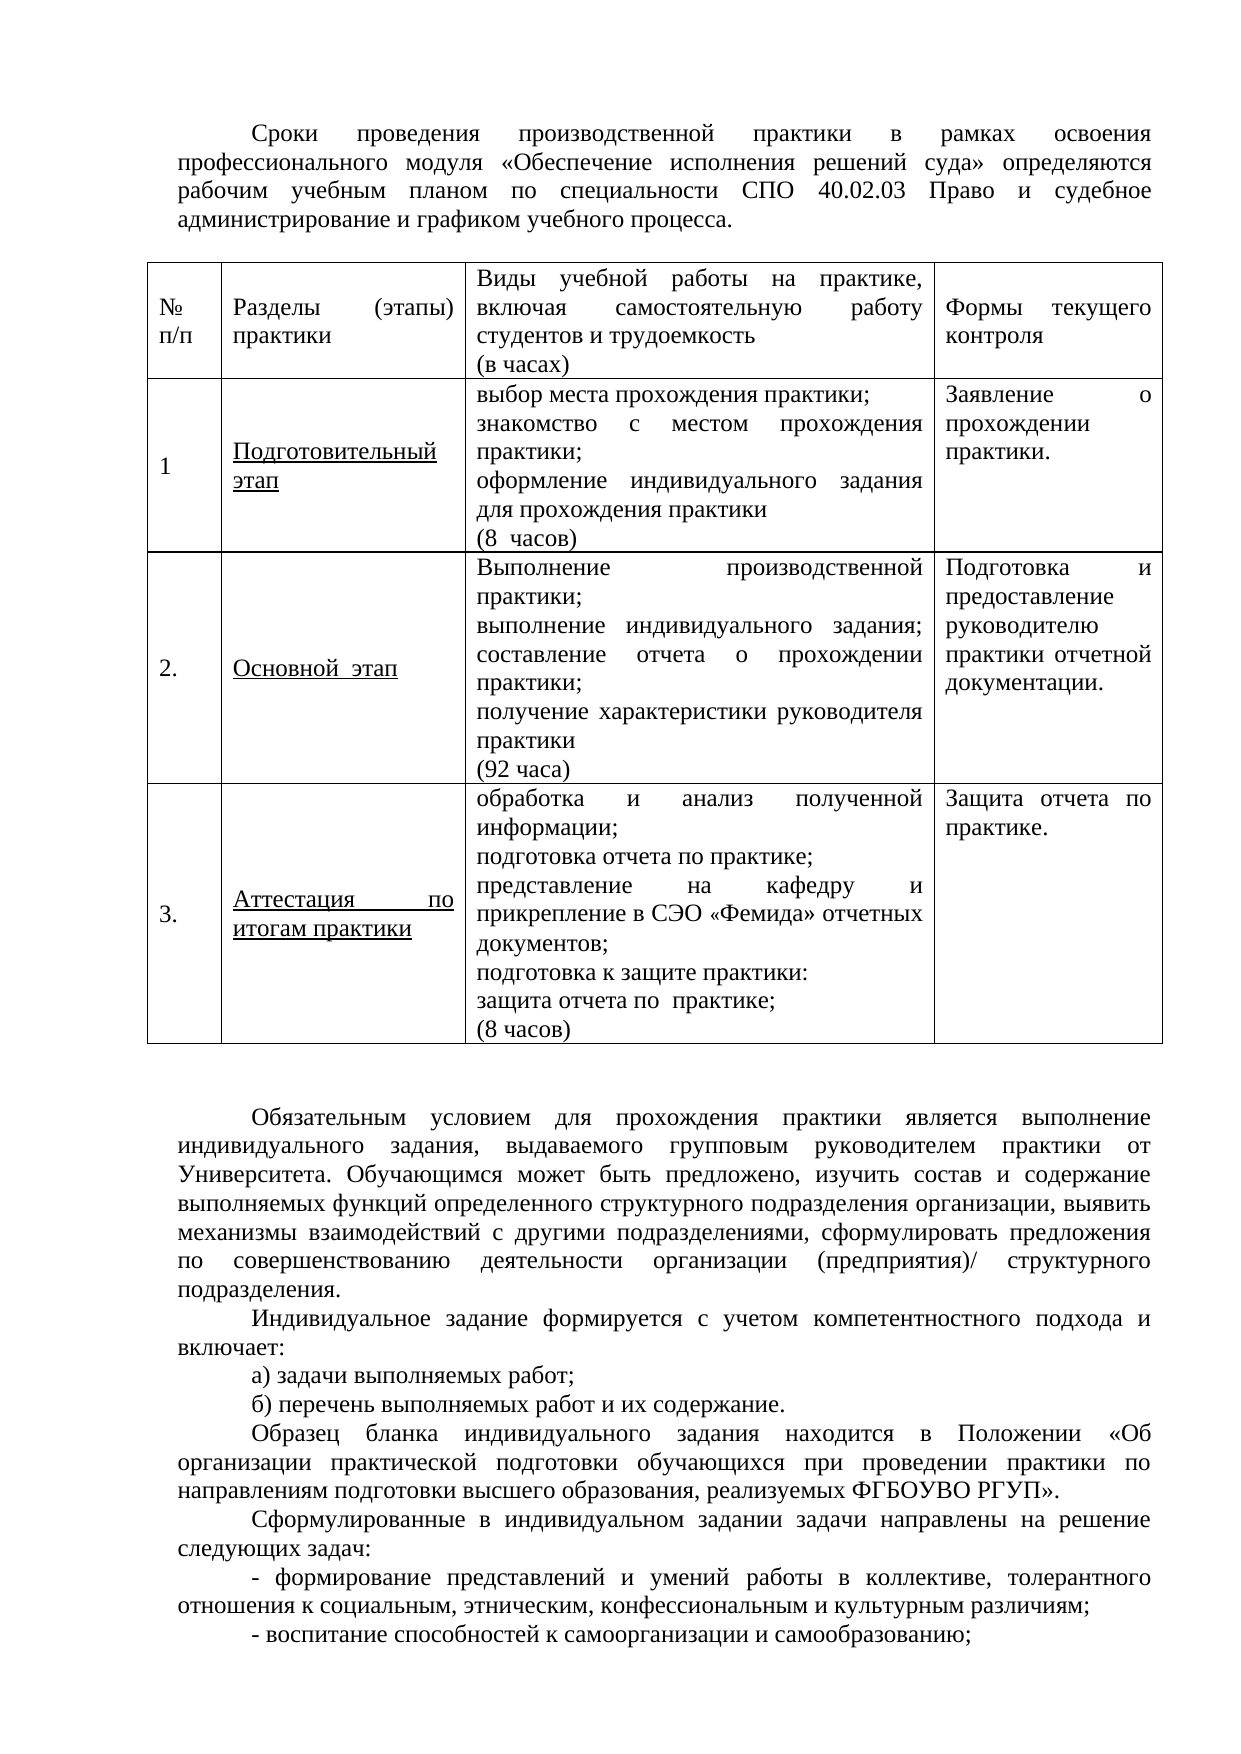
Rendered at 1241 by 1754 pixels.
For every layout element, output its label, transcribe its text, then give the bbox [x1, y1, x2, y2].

text а) задачи выполняемых работ; [177, 1360, 1152, 1389]
text Сформулированные в индивидуальном задании задачи направлены на решение следующих задач: [177, 1504, 1152, 1562]
table_cell выбор места прохождения практики; знакомство с местом прохождения практики; оформление индивидуального задания для прохождения практики (8 часов) [466, 379, 934, 551]
text - воспитание способностей к самоорганизации и самообразованию; [177, 1619, 1152, 1648]
table_cell Аттестация по итогам практики [222, 784, 465, 1043]
table_cell Защита отчета по практике. [935, 784, 1162, 1043]
table_cell Выполнение производственной практики; выполнение индивидуального задания; составление отчета о прохождении практики; получение характеристики руководителя практики (92 часа) [466, 553, 934, 782]
text Образец бланка индивидуального задания находится в Положении «Об организации практической подготовки обучающихся при проведении практики по направлениям подготовки высшего образования, реализуемых ФГБОУВО РГУП». [177, 1418, 1152, 1504]
text - формирование представлений и умений работы в коллективе, толерантного отношения к социальным, этническим, конфессиональным и культурным различиям; [177, 1562, 1152, 1619]
table_cell Подготовительный этап [222, 379, 465, 551]
table_cell 2. [148, 553, 221, 782]
text б) перечень выполняемых работ и их содержание. [177, 1389, 1152, 1418]
text Обязательным условием для прохождения практики является выполнение индивидуального задания, выдаваемого групповым руководителем практики от Университета. Обучающимся может быть предложено, изучить состав и содержание выполняемых функций определенного структурного подразделения организации, выявить механизмы взаимодействий с другими подразделениями, сформулировать предложения по совершенствованию деятельности организации (предприятия)/ структурного подразделения. [177, 1102, 1152, 1303]
table_header № п/п [148, 263, 221, 378]
table_cell Подготовка и предоставление руководителю практики отчетной документации. [935, 553, 1162, 782]
table_cell обработка и анализ полученной информации; подготовка отчета по практике; представление на кафедру и прикрепление в СЭО «Фемида» отчетных документов; подготовка к защите практики: защита отчета по практике; (8 часов) [466, 784, 934, 1043]
text Сроки проведения производственной практики в рамках освоения профессионального модуля «Обеспечение исполнения решений суда» определяются рабочим учебным планом по специальности СПО 40.02.03 Право и судебное администрирование и графиком учебного процесса. [177, 118, 1152, 233]
table_cell Заявление о прохождении практики. [935, 379, 1162, 551]
table_cell Основной этап [222, 553, 465, 782]
table_header Формы текущего контроля [935, 263, 1162, 378]
table_header Разделы (этапы) практики [222, 263, 465, 378]
table_header Виды учебной работы на практике, включая самостоятельную работу студентов и трудоемкость (в часах) [466, 263, 934, 378]
table_cell 1 [148, 379, 221, 551]
text Индивидуальное задание формируется с учетом компетентностного подхода и включает: [177, 1303, 1152, 1360]
table_cell 3. [148, 784, 221, 1043]
